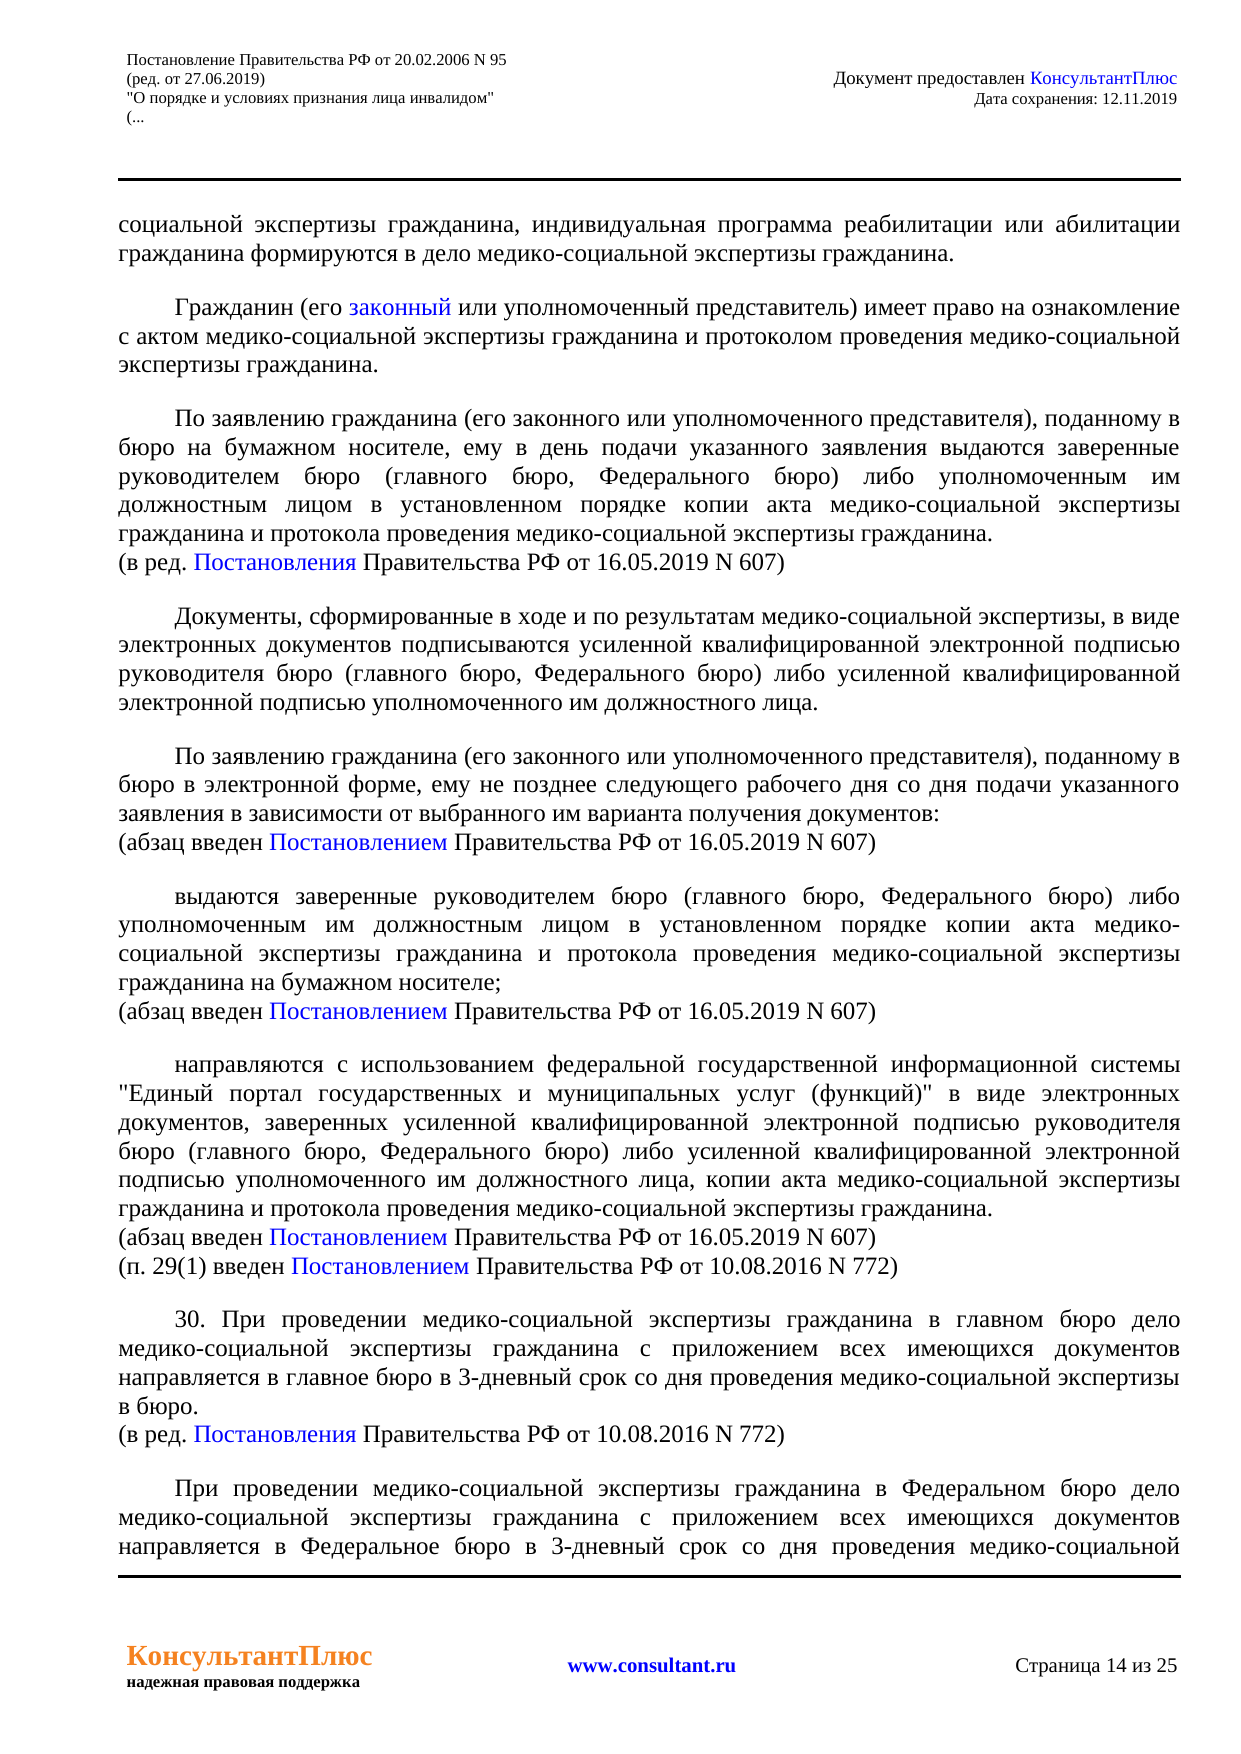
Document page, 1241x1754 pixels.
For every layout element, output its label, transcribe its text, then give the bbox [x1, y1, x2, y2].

text (абзац введен Постановлением Правительства РФ от 16.05.2019 N 607) [118, 996, 1181, 1024]
text (абзац введен Постановлением Правительства РФ от 16.05.2019 N 607) [118, 827, 1181, 856]
text выдаются заверенные руководителем бюро (главного бюро, Федерального бюро) либо уполномоченным им должностным лицом в установленном порядке копии акта медико-социальной экспертизы гражданина и протокола проведения медико-социальной экспертизы гражданина на бумажном носителе; [118, 881, 1181, 996]
text По заявлению гражданина (его законного или уполномоченного представителя), поданному в бюро на бумажном носителе, ему в день подачи указанного заявления выдаются заверенные руководителем бюро (главного бюро, Федерального бюро) либо уполномоченным им должностным лицом в установленном порядке копии акта медико-социальной экспертизы гражданина и протокола проведения медико-социальной экспертизы гражданина. [118, 403, 1181, 547]
text (в ред. Постановления Правительства РФ от 16.05.2019 N 607) [118, 547, 1181, 576]
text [118, 1473, 1181, 1559]
text (п. 29(1) введен Постановлением Правительства РФ от 10.08.2016 N 772) [118, 1251, 1181, 1279]
text Гражданин (его законный или уполномоченный представитель) имеет право на ознакомление с актом медико-социальной экспертизы гражданина и протоколом проведения медико-социальной экспертизы гражданина. [118, 292, 1181, 378]
text (абзац введен Постановлением Правительства РФ от 16.05.2019 N 607) [118, 1222, 1181, 1251]
text Документы, сформированные в ходе и по результатам медико-социальной экспертизы, в виде электронных документов подписываются усиленной квалифицированной электронной подписью руководителя бюро (главного бюро, Федерального бюро) либо усиленной квалифицированной электронной подписью уполномоченного им должностного лица. [118, 601, 1181, 716]
text (в ред. Постановления Правительства РФ от 10.08.2016 N 772) [118, 1419, 1181, 1448]
text 30. При проведении медико-социальной экспертизы гражданина в главном бюро дело медико-социальной экспертизы гражданина с приложением всех имеющихся документов направляется в главное бюро в 3-дневный срок со дня проведения медико-социальной экспертизы в бюро. [118, 1304, 1181, 1419]
text направляются с использованием федеральной государственной информационной системы "Единый портал государственных и муниципальных услуг (функций)" в виде электронных документов, заверенных усиленной квалифицированной электронной подписью руководителя бюро (главного бюро, Федерального бюро) либо усиленной квалифицированной электронной подписью уполномоченного им должностного лица, копии акта медико-социальной экспертизы гражданина и протокола проведения медико-социальной экспертизы гражданина. [118, 1049, 1181, 1222]
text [118, 209, 1181, 267]
text По заявлению гражданина (его законного или уполномоченного представителя), поданному в бюро в электронной форме, ему не позднее следующего рабочего дня со дня подачи указанного заявления в зависимости от выбранного им варианта получения документов: [118, 741, 1181, 827]
